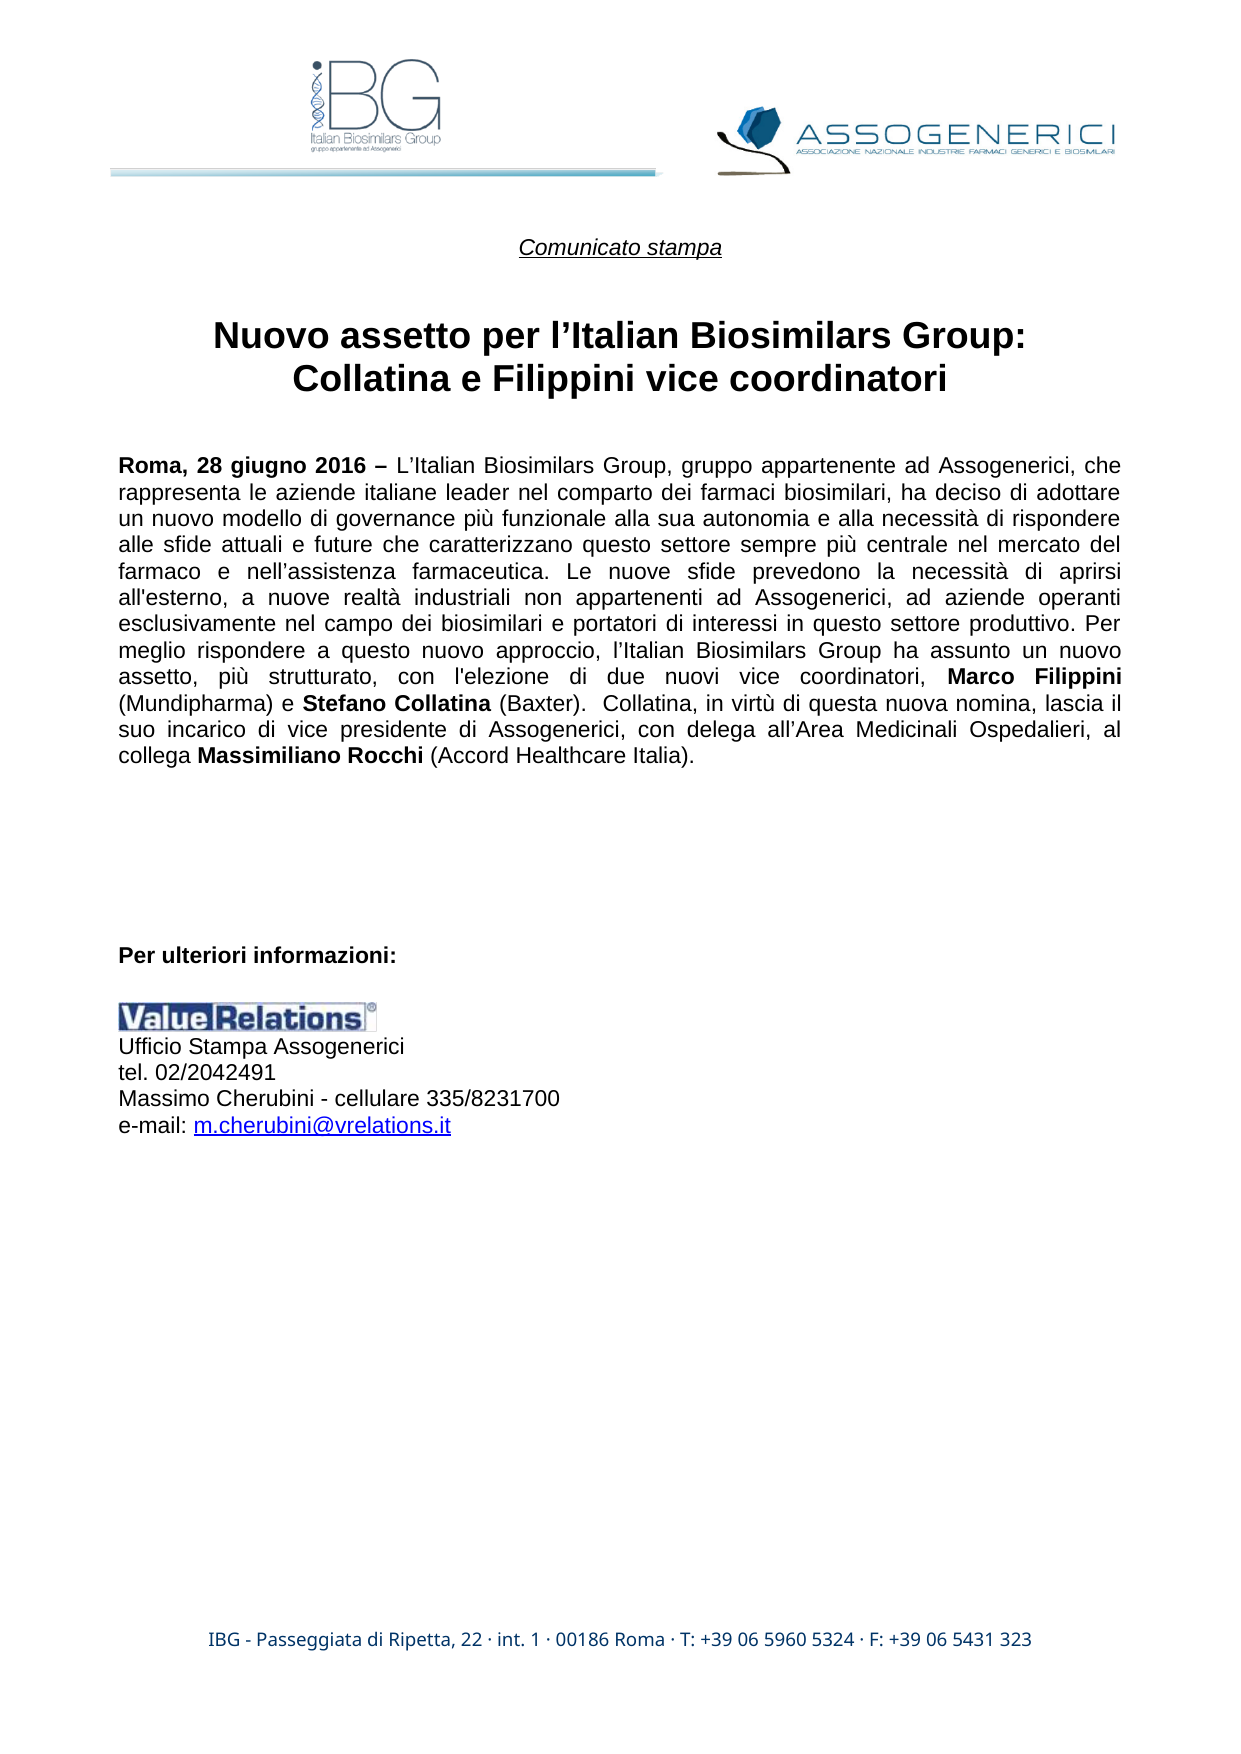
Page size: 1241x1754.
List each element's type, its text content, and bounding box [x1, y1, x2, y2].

text Nuovo assetto per l’Italian Biosimilars Group: [118, 313, 1122, 356]
text Roma, 28 giugno 2016 – L’Italian Biosimilars Group, gruppo appartenente ad Assogenerici, che rappresenta le aziende italiane leader nel comparto dei farmaci biosimilari, ha deciso di adottare un nuovo modello di governance più funzionale alla sua autonomia e alla necessità di rispondere alle sfide attuali e future che caratterizzano questo settore sempre più centrale nel mercato del farmaco e nell’assistenza farmaceutica. Le nuove sfide prevedono la necessità di aprirsi all'esterno, a nuove realtà industriali non appartenenti ad Assogenerici, ad aziende operanti esclusivamente nel campo dei biosimilari e portatori di interessi in questo settore produttivo. Per meglio rispondere a questo nuovo approccio, l’Italian Biosimilars Group ha assunto un nuovo assetto, più strutturato, con l'elezione di due nuovi vice coordinatori, Marco Filippini (Mundipharma) e Stefano Collatina (Baxter). Collatina, in virtù di questa nuova nomina, lascia il suo incarico di vice presidente di Assogenerici, con delega all’Area Medicinali Ospedalieri, al collega Massimiliano Rocchi (Accord Healthcare Italia). [118, 452, 1122, 768]
picture [109, 57, 1171, 195]
text Ufficio Stampa Assogenerici tel. 02/2042491 [118, 1003, 1122, 1085]
picture [118, 1002, 378, 1033]
text Massimo Cherubini - cellulare 335/8231700 e-mail: m.cherubini@vrelations.it [118, 1085, 1122, 1138]
text Collatina e Filippini vice coordinatori [118, 356, 1122, 399]
text Per ulteriori informazioni: [118, 942, 1122, 969]
text Comunicato stampa [118, 234, 1122, 261]
